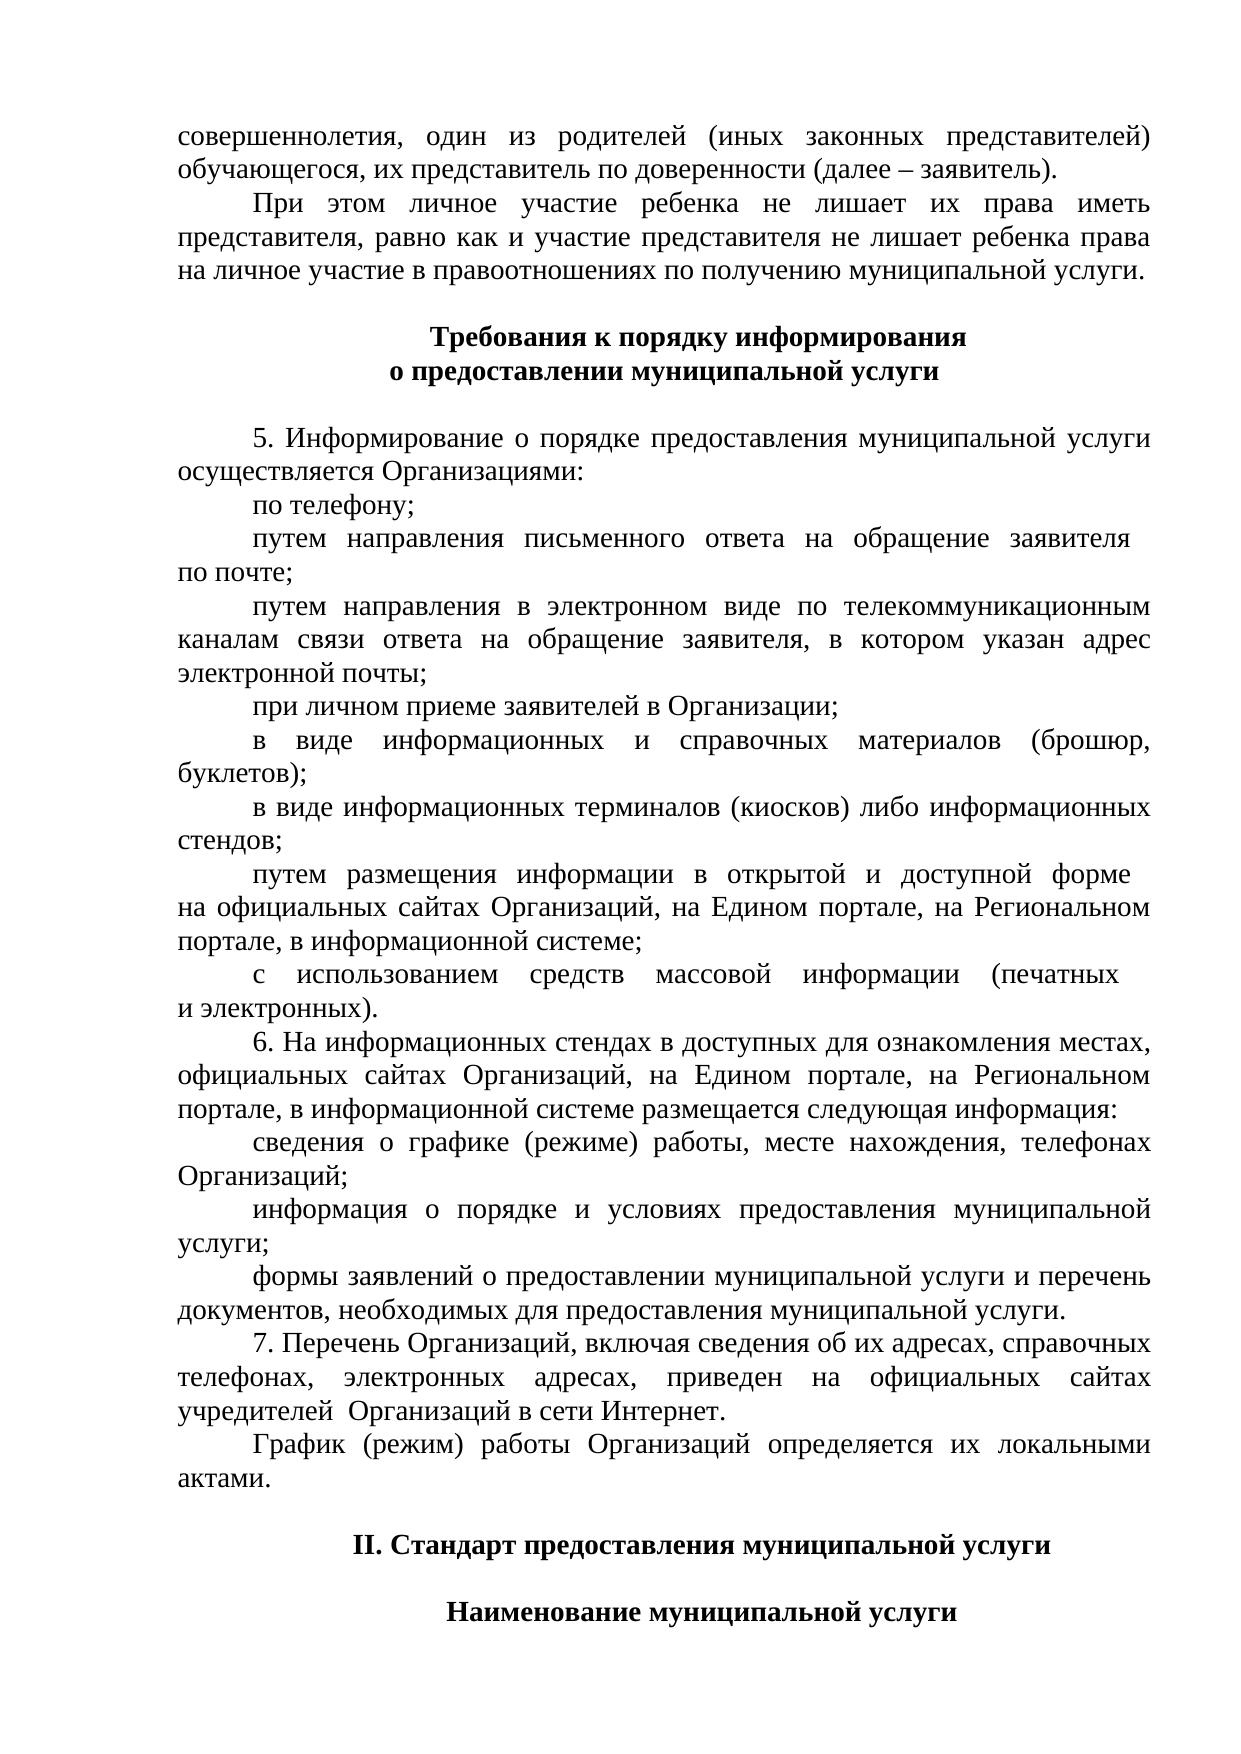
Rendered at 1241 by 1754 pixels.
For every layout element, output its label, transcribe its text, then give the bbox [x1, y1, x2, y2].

text Требования к порядку информирования о предоставлении муниципальной услуги [177, 319, 1152, 386]
text Наименование муниципальной услуги [177, 1594, 1152, 1627]
text сведения о графике (режиме) работы, месте нахождения, телефонах Организаций; [177, 1124, 1152, 1191]
text при личном приеме заявителей в Организации; [177, 688, 1152, 722]
text по телефону; [177, 487, 1152, 521]
text информация о порядке и условиях предоставления муниципальной услуги; [177, 1191, 1152, 1258]
text путем направления письменного ответа на обращение заявителя по почте; [177, 521, 1152, 588]
text 5. Информирование о порядке предоставления муниципальной услуги осуществляется Организациями: [177, 420, 1152, 487]
text II. Стандарт предоставления муниципальной услуги [177, 1527, 1152, 1560]
text путем размещения информации в открытой и доступной форме на официальных сайтах Организаций, на Едином портале, на Региональном портале, в информационной системе; [177, 856, 1152, 957]
text в виде информационных терминалов (киосков) либо информационных стендов; [177, 789, 1152, 856]
text формы заявлений о предоставлении муниципальной услуги и перечень документов, необходимых для предоставления муниципальной услуги. [177, 1258, 1152, 1326]
text 6. На информационных стендах в доступных для ознакомления местах, официальных сайтах Организаций, на Едином портале, на Региональном портале, в информационной системе размещается следующая информация: [177, 1024, 1152, 1124]
text в виде информационных и справочных материалов (брошюр, буклетов); [177, 722, 1152, 789]
text с использованием средств массовой информации (печатных и электронных). [177, 957, 1152, 1024]
text График (режим) работы Организаций определяется их локальными актами. [177, 1426, 1152, 1493]
text При этом личное участие ребенка не лишает их права иметь представителя, равно как и участие представителя не лишает ребенка права на личное участие в правоотношениях по получению муниципальной услуги. [177, 185, 1152, 286]
text 7. Перечень Организаций, включая сведения об их адресах, справочных телефонах, электронных адресах, приведен на официальных сайтах учредителей Организаций в сети Интернет. [177, 1326, 1152, 1426]
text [177, 118, 1152, 185]
text путем направления в электронном виде по телекоммуникационным каналам связи ответа на обращение заявителя, в котором указан адрес электронной почты; [177, 588, 1152, 688]
